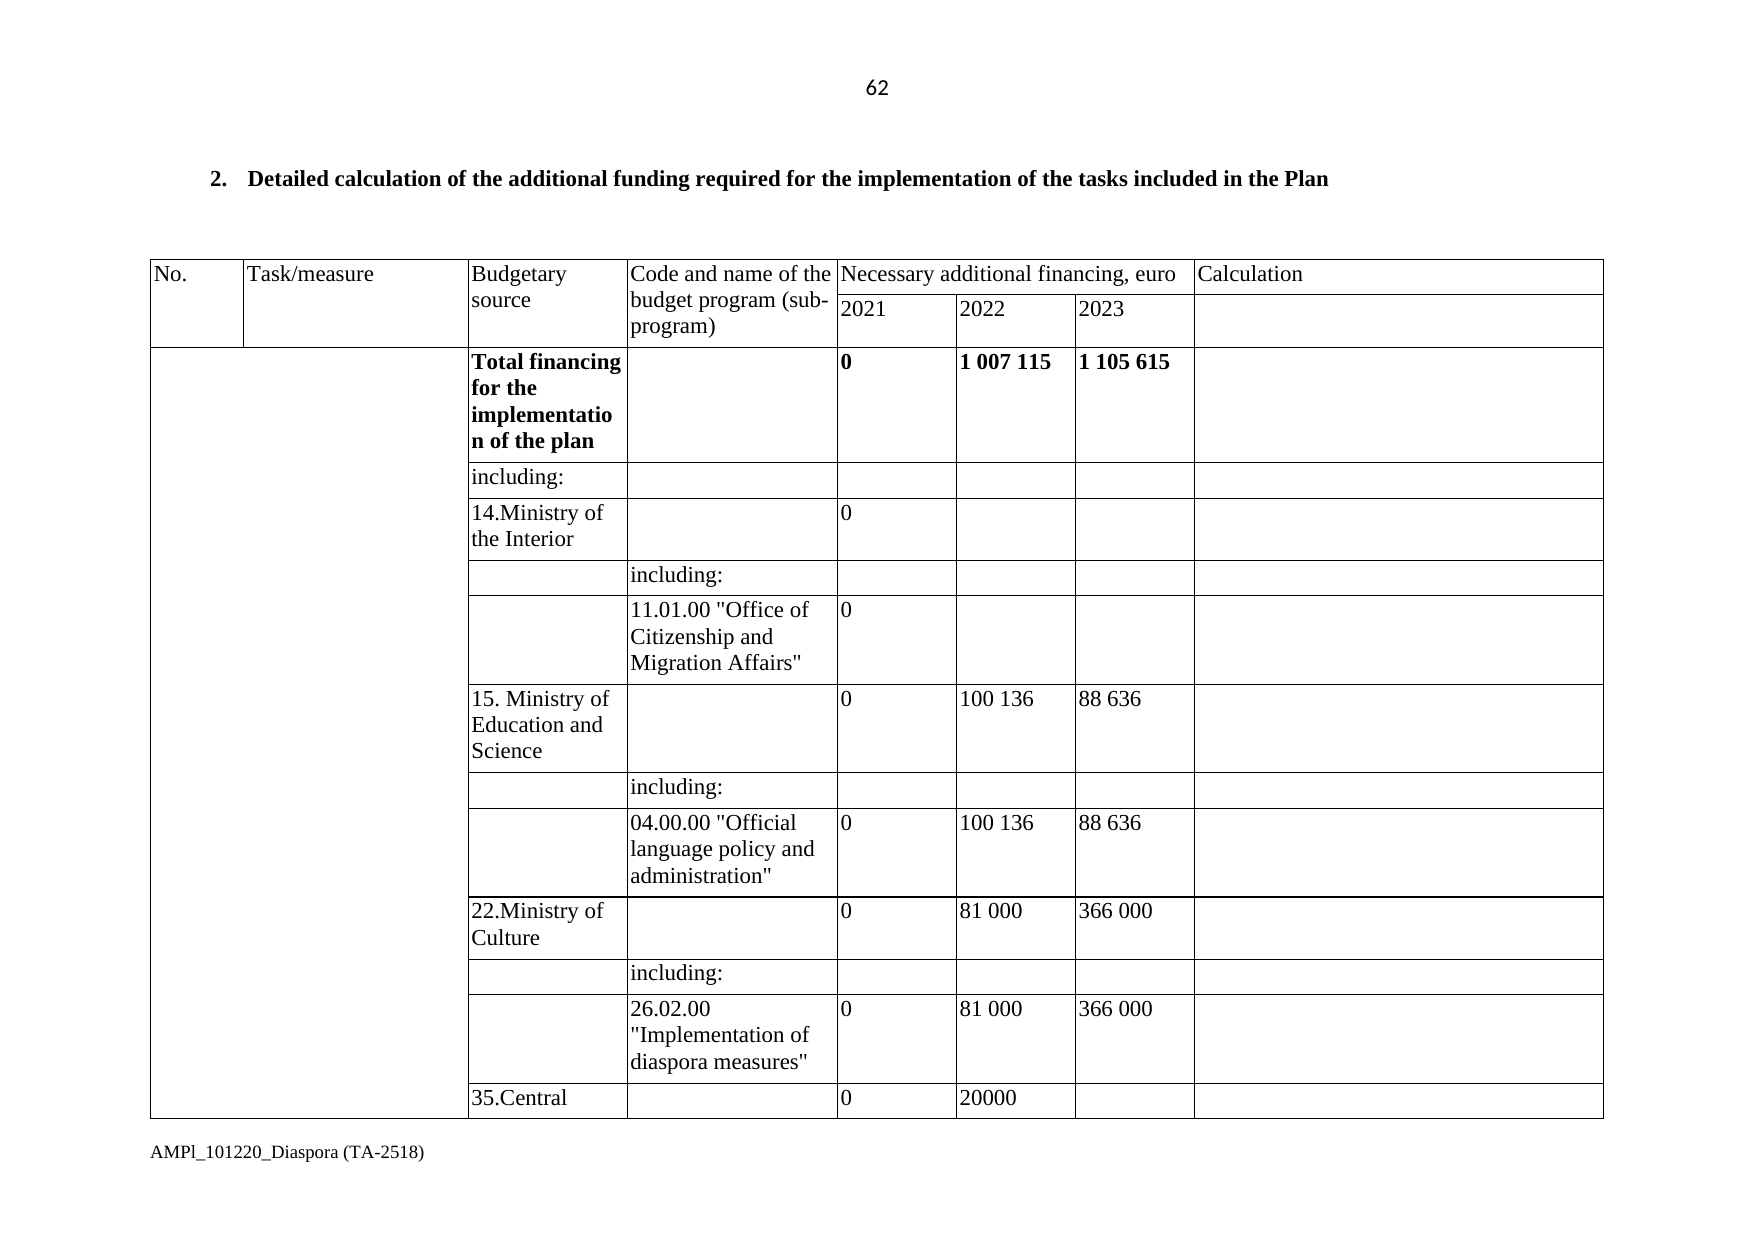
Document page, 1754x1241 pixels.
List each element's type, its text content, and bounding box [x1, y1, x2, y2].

table_header Budgetary source [469, 260, 627, 347]
table_cell 88 636 [1076, 809, 1194, 896]
table_cell 22.Ministry of Culture [469, 898, 627, 958]
table_cell [1195, 596, 1603, 684]
table_cell [469, 995, 627, 1083]
table_cell 0 [838, 499, 956, 559]
table_header Calculation [1195, 260, 1603, 294]
table_cell [1195, 960, 1603, 994]
table_cell 0 [838, 809, 956, 896]
table_cell [838, 561, 956, 595]
table_cell 14.Ministry of the Interior [469, 499, 627, 559]
table_cell 81 000 [957, 898, 1075, 958]
table_cell [1195, 348, 1603, 462]
table_cell [1076, 773, 1194, 808]
table_cell 100 136 [957, 685, 1075, 772]
table_cell [838, 960, 956, 994]
table_cell 26.02.00 "Implementation of diaspora measures" [628, 995, 837, 1083]
table_cell 0 [838, 596, 956, 684]
table_cell 1 105 615 [1076, 348, 1194, 462]
table_cell [151, 348, 468, 1118]
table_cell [469, 1084, 627, 1118]
table_cell [1195, 898, 1603, 958]
subtitle Detailed calculation of the additional funding required for the implementation of the tasks included in the Plan [210, 165, 1604, 191]
table_cell including: [628, 561, 837, 595]
table_cell Total financing for the implementation of the plan [469, 348, 627, 462]
table_cell [957, 773, 1075, 808]
table_cell 11.01.00 "Office of Citizenship and Migration Affairs" [628, 596, 837, 684]
table_cell [1076, 960, 1194, 994]
table_cell [469, 960, 627, 994]
table_cell 0 [838, 685, 956, 772]
table_cell including: [469, 463, 627, 497]
table_cell 0 [838, 1084, 956, 1118]
table_cell [1195, 773, 1603, 808]
table_cell 0 [838, 348, 956, 462]
table_cell [628, 499, 837, 559]
table_cell [838, 463, 956, 497]
table_cell including: [628, 960, 837, 994]
table_cell [1195, 295, 1603, 347]
table_cell [1076, 1084, 1194, 1118]
table_cell [628, 898, 837, 958]
table_cell [469, 561, 627, 595]
table_cell 1 007 115 [957, 348, 1075, 462]
table_cell [1076, 463, 1194, 497]
table_cell [628, 1084, 837, 1118]
table_cell [1195, 685, 1603, 772]
table_cell [1195, 809, 1603, 896]
table_cell 2021 [838, 295, 956, 347]
table_cell 366 000 [1076, 898, 1194, 958]
table_cell [957, 960, 1075, 994]
table_cell [469, 773, 627, 808]
table_cell [1195, 561, 1603, 595]
table_cell 0 [838, 995, 956, 1083]
table_cell [628, 348, 837, 462]
table_cell [957, 596, 1075, 684]
table_cell 0 [838, 898, 956, 958]
table_cell [469, 809, 627, 896]
table_cell [957, 561, 1075, 595]
table_cell including: [628, 773, 837, 808]
table_cell [1195, 499, 1603, 559]
table_cell 81 000 [957, 995, 1075, 1083]
table_cell 20000 [957, 1084, 1075, 1118]
table_cell [1195, 1084, 1603, 1118]
table_cell [1195, 463, 1603, 497]
table_cell 366 000 [1076, 995, 1194, 1083]
table_cell [628, 463, 837, 497]
table_cell 2023 [1076, 295, 1194, 347]
table_header No. [151, 260, 243, 347]
table_cell [1076, 561, 1194, 595]
table_cell 100 136 [957, 809, 1075, 896]
table_cell [469, 596, 627, 684]
table_cell [1076, 596, 1194, 684]
table_cell [957, 463, 1075, 497]
table_cell [838, 773, 956, 808]
table_cell [628, 685, 837, 772]
table_cell 15. Ministry of Education and Science [469, 685, 627, 772]
table_cell 2022 [957, 295, 1075, 347]
table_cell [1076, 499, 1194, 559]
table_cell [957, 499, 1075, 559]
table_header Necessary additional financing, euro [838, 260, 1194, 294]
table_header Task/measure [244, 260, 468, 347]
table_cell 88 636 [1076, 685, 1194, 772]
table_cell 04.00.00 "Official language policy and administration" [628, 809, 837, 896]
table_cell [1195, 995, 1603, 1083]
table_header Code and name of the budget program (sub-program) [628, 260, 837, 347]
